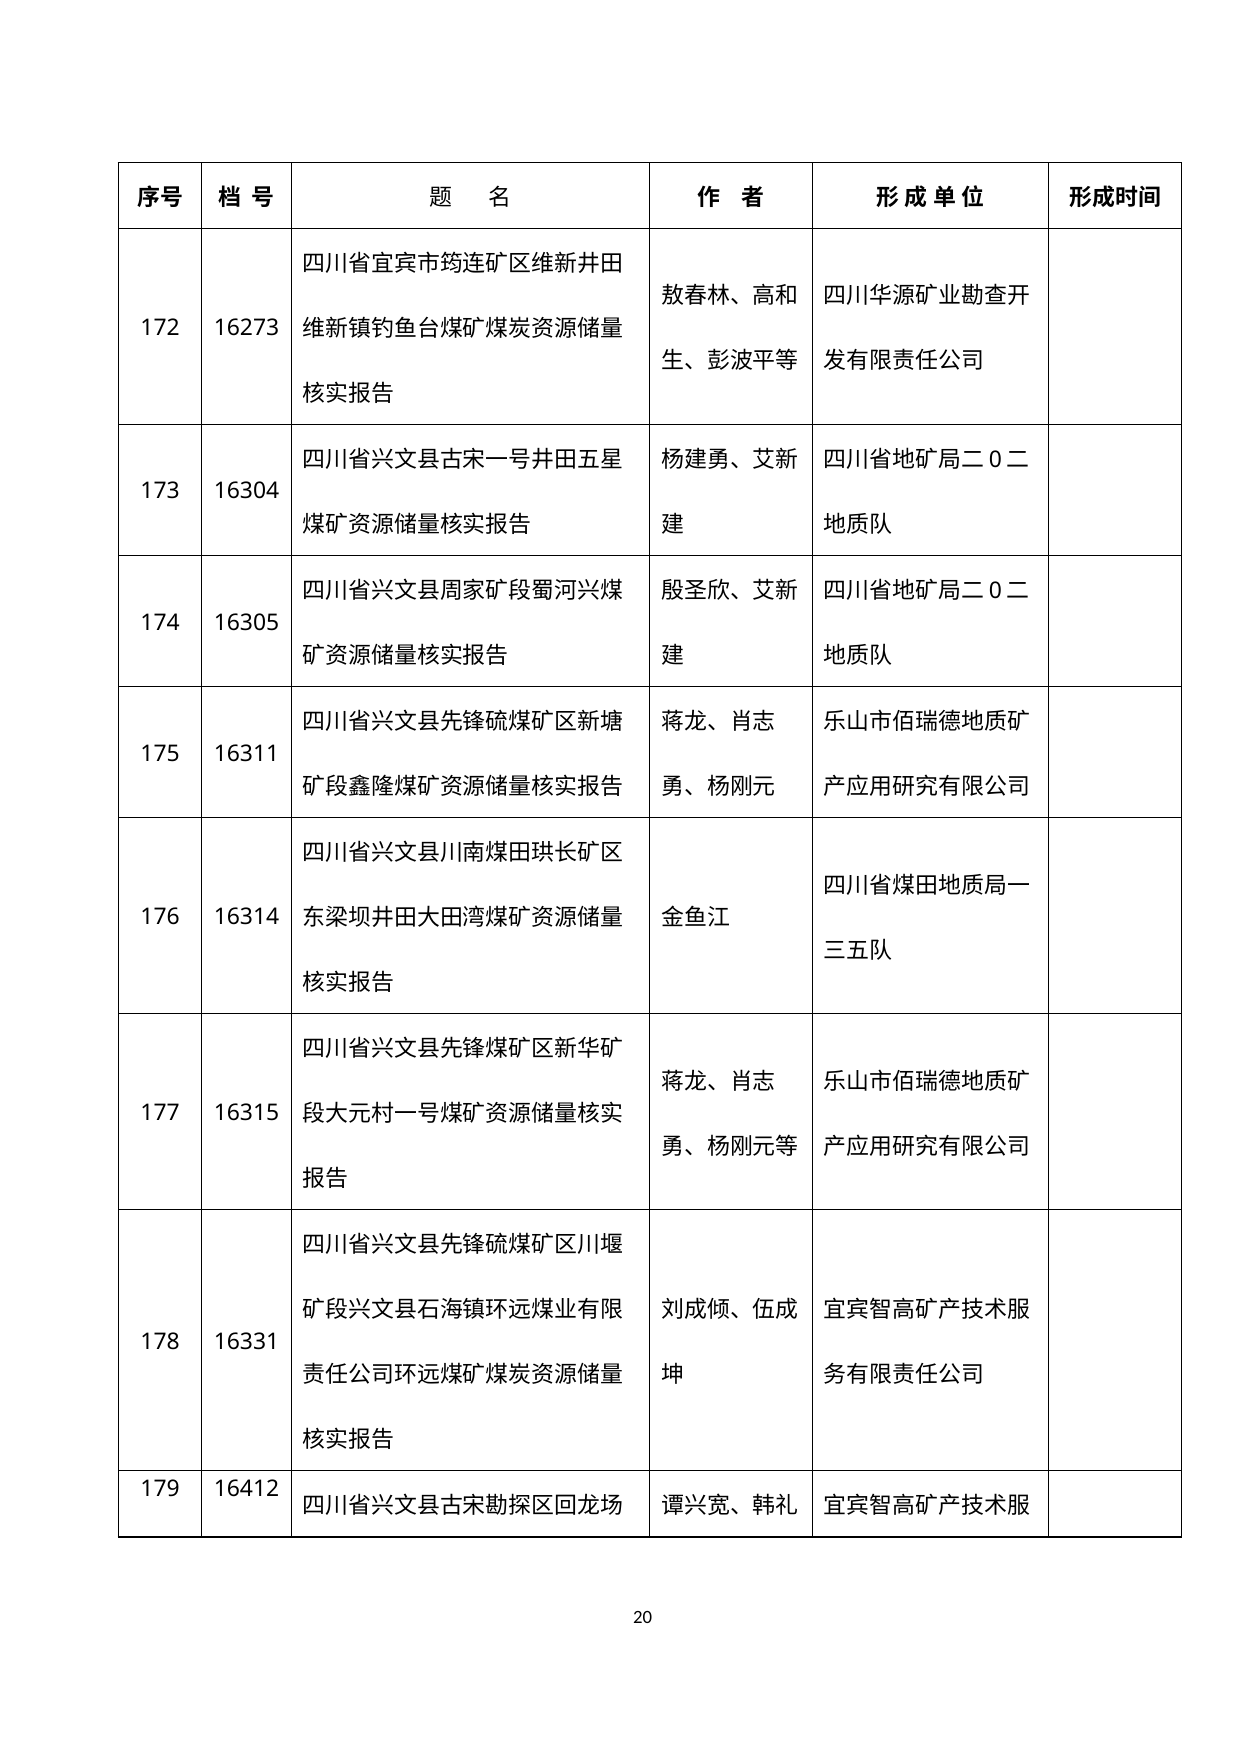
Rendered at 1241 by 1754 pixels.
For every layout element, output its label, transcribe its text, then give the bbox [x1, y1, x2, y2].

table_cell 四川省兴文县古宋勘探区回龙场井田半边山煤矿资源储量核实报告 [292, 1471, 649, 1536]
table_cell [1049, 818, 1181, 1013]
table_cell 蒋龙、肖志勇、杨刚元 [650, 687, 812, 817]
table_cell 16412 [202, 1471, 291, 1536]
table_cell 四川省兴文县古宋一号井田五星煤矿资源储量核实报告 [292, 425, 649, 555]
table_cell [1049, 1210, 1181, 1470]
table_cell 四川省宜宾市筠连矿区维新井田维新镇钓鱼台煤矿煤炭资源储量核实报告 [292, 229, 649, 424]
table_cell [1049, 556, 1181, 686]
table_cell 四川省兴文县川南煤田珙长矿区东梁坝井田大田湾煤矿资源储量核实报告 [292, 818, 649, 1013]
table_cell 宜宾智高矿产技术服务有限责任公司 [813, 1210, 1048, 1470]
table_cell 16315 [202, 1014, 291, 1209]
table_cell 177 [119, 1014, 201, 1209]
table_header 题 名 [292, 163, 649, 228]
table_cell 16311 [202, 687, 291, 817]
table_cell 宜宾智高矿产技术服务有限责任公司 [813, 1471, 1048, 1536]
table_cell 179 [119, 1471, 201, 1536]
table_cell 173 [119, 425, 201, 555]
table_cell [1049, 1471, 1181, 1536]
table_cell 敖春林、高和生、彭波平等 [650, 229, 812, 424]
table_cell 蒋龙、肖志勇、杨刚元等 [650, 1014, 812, 1209]
table_cell 174 [119, 556, 201, 686]
table_cell [1049, 1014, 1181, 1209]
table_cell [1049, 687, 1181, 817]
table_cell 四川省地矿局二0二地质队 [813, 556, 1048, 686]
table_header 作 者 [650, 163, 812, 228]
table_cell 四川华源矿业勘查开发有限责任公司 [813, 229, 1048, 424]
table_cell 176 [119, 818, 201, 1013]
table_cell 16331 [202, 1210, 291, 1470]
table_cell 四川省地矿局二0二地质队 [813, 425, 1048, 555]
table_cell [1049, 425, 1181, 555]
table_cell 谭兴宽、韩礼余 [650, 1471, 812, 1536]
table_cell 殷圣欣、艾新建 [650, 556, 812, 686]
table_header 形成时间 [1049, 163, 1181, 228]
table_cell 四川省兴文县周家矿段蜀河兴煤矿资源储量核实报告 [292, 556, 649, 686]
table_cell 四川省兴文县先锋硫煤矿区新塘矿段鑫隆煤矿资源储量核实报告 [292, 687, 649, 817]
table_cell 178 [119, 1210, 201, 1470]
table_cell 175 [119, 687, 201, 817]
table_cell 四川省兴文县先锋煤矿区新华矿段大元村一号煤矿资源储量核实报告 [292, 1014, 649, 1209]
table_header 形 成 单 位 [813, 163, 1048, 228]
table_cell 172 [119, 229, 201, 424]
table_cell 乐山市佰瑞德地质矿产应用研究有限公司 [813, 1014, 1048, 1209]
table_cell 16304 [202, 425, 291, 555]
table_cell 金鱼江 [650, 818, 812, 1013]
table_cell 16314 [202, 818, 291, 1013]
table_cell 刘成倾、伍成坤 [650, 1210, 812, 1470]
table_cell [1049, 229, 1181, 424]
table_cell 16305 [202, 556, 291, 686]
table_cell 四川省煤田地质局一三五队 [813, 818, 1048, 1013]
table_header 档 号 [202, 163, 291, 228]
table_cell 16273 [202, 229, 291, 424]
table_cell 乐山市佰瑞德地质矿产应用研究有限公司 [813, 687, 1048, 817]
table_cell 四川省兴文县先锋硫煤矿区川堰矿段兴文县石海镇环远煤业有限责任公司环远煤矿煤炭资源储量核实报告 [292, 1210, 649, 1470]
table_header 序号 [119, 163, 201, 228]
table_cell 杨建勇、艾新建 [650, 425, 812, 555]
